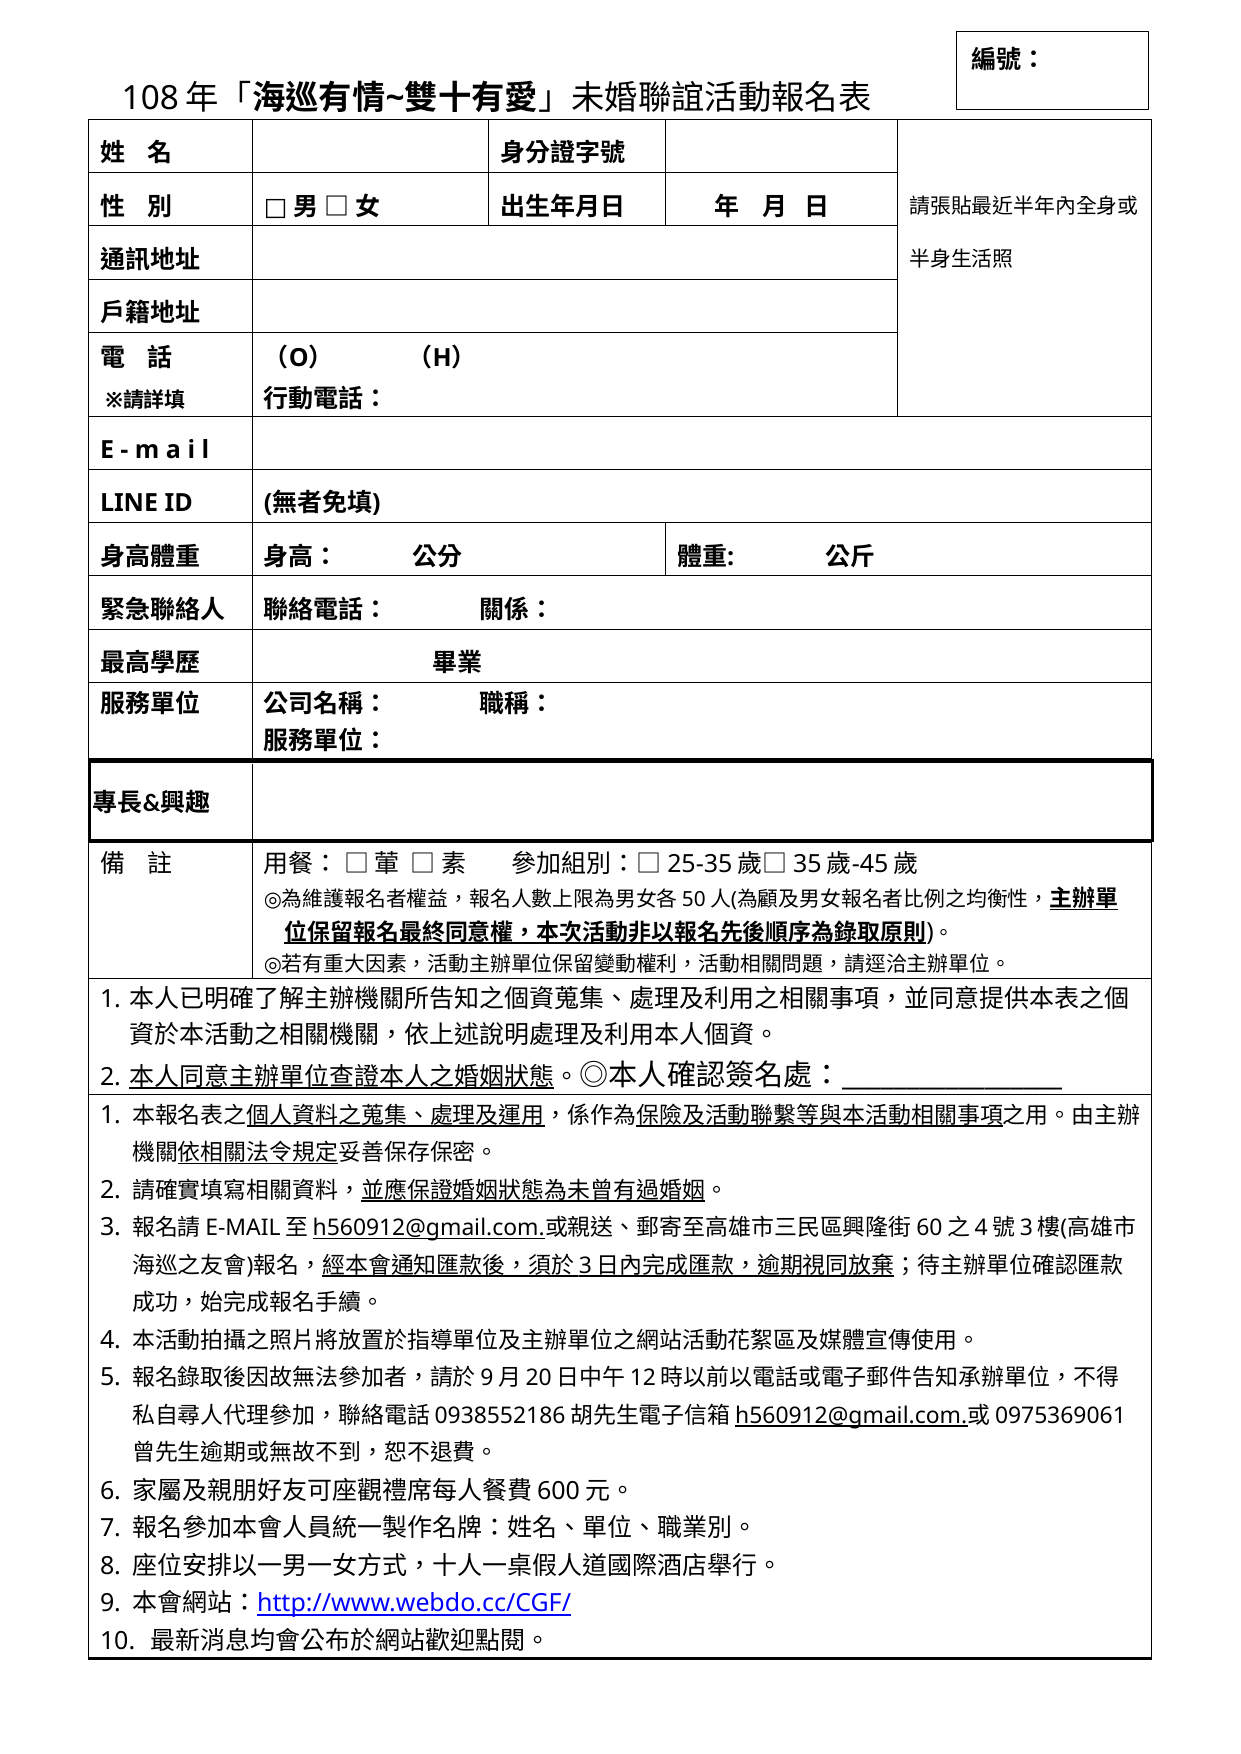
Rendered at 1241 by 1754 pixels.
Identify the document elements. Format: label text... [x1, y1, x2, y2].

table_header 請張貼最近半年內全身或半身生活照 [898, 120, 1151, 416]
table_cell 性 別 [89, 173, 252, 225]
table_cell 電 話 ※請詳填 [89, 333, 252, 416]
table_header 備 註 [89, 843, 252, 978]
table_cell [89, 1095, 1151, 1657]
table_cell □ 男 □ 女 [253, 173, 488, 225]
table_header 身分證字號 [489, 120, 665, 172]
table_header 用餐： □ 葷 □ 素 參加組別：□ 25-35歲□ 35歲-45歲 ◎為維護報名者權益，報名人數上限為男女各50人(為顧及男女報名者比例之均衡性，主辦單位保留報名最終同意權，本次活動非以報名先後順序為錄取原則)。 ◎若有重大因素，活動主辦單位保留變動權利，活動相關問題，請逕洽主辦單位。 [253, 843, 1151, 978]
table_cell (無者免填) [253, 470, 1151, 522]
table_cell 體重: 公斤 [666, 523, 1151, 575]
table_cell 身高： 公分 [253, 523, 665, 575]
table_header 姓 名 [89, 120, 252, 172]
table_cell 緊急聯絡人 [89, 576, 252, 628]
table_cell 年 月 日 [666, 173, 897, 225]
table_cell 戶籍地址 [89, 280, 252, 332]
text 108年「海巡有情~雙十有愛」未婚聯誼活動報名表 [75, 71, 1165, 119]
table_cell [253, 226, 897, 278]
table_cell 身高體重 [89, 523, 252, 575]
table_cell 公司名稱： 職稱： 服務單位： [253, 683, 1151, 758]
table_cell 聯絡電話： 關係： [253, 576, 1151, 628]
table_header [253, 763, 1151, 838]
table_cell [253, 417, 1151, 469]
table_cell 服務單位 [89, 683, 252, 758]
table_cell 本人已明確了解主辦機關所告知之個資蒐集、處理及利用之相關事項，並同意提供本表之個資於本活動之相關機關，依上述說明處理及利用本人個資。 本人同意主辦單位查證本人之婚姻狀態。◎本人確認簽名處：_________________ [89, 979, 1151, 1094]
table_cell E - m a i l [89, 417, 252, 469]
table_cell [253, 280, 897, 332]
table_header [253, 120, 488, 172]
table_cell 最高學歷 [89, 630, 252, 682]
table_cell 畢業 [253, 630, 1151, 682]
table_cell LINE ID [89, 470, 252, 522]
table_header 專長&興趣 [91, 763, 252, 838]
table_cell （O） （H） 行動電話： [253, 333, 897, 416]
table_header [666, 120, 897, 172]
table_cell 通訊地址 [89, 226, 252, 278]
table_cell 出生年月日 [489, 173, 665, 225]
